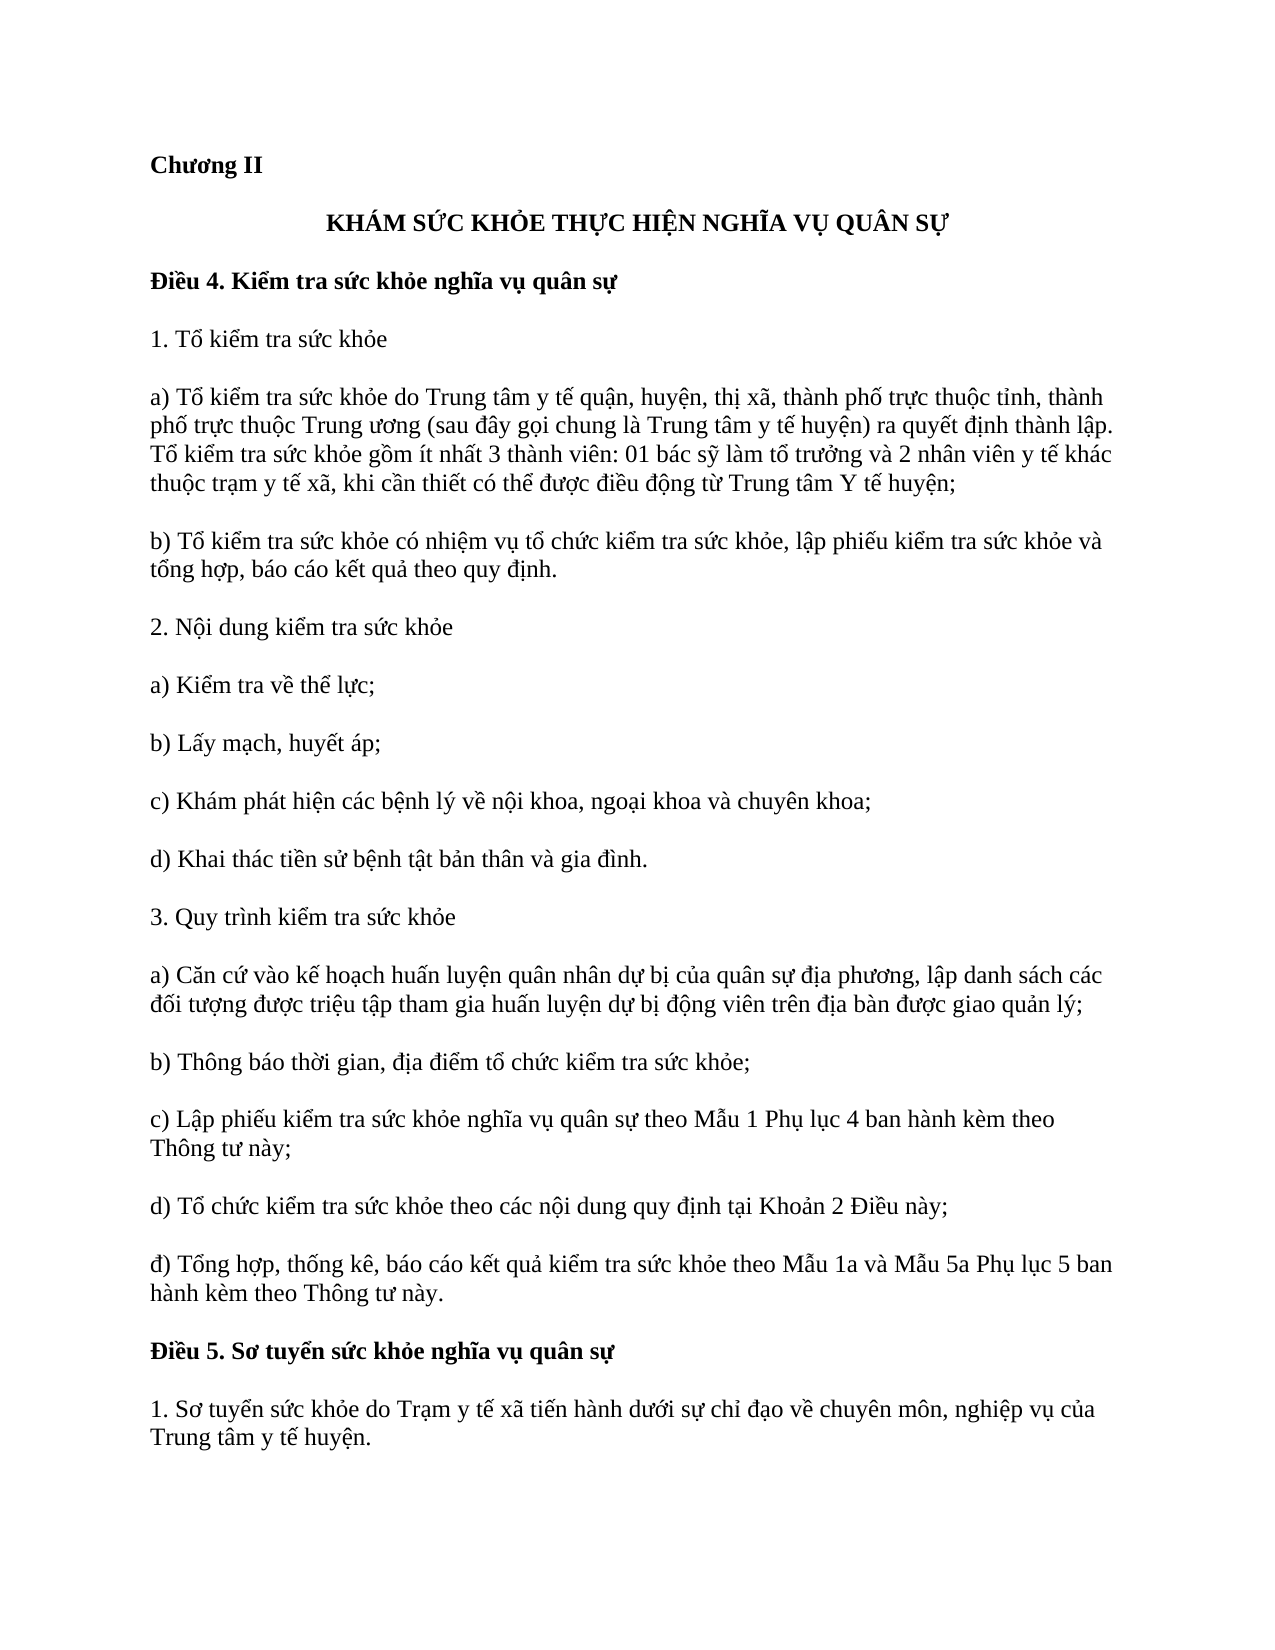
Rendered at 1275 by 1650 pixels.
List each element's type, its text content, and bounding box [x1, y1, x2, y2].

text a) Tổ kiểm tra sức khỏe do Trung tâm y tế quận, huyện, thị xã, thành phố trực thuộc tỉnh, thành phố trực thuộc Trung ương (sau đây gọi chung là Trung tâm y tế huyện) ra quyết định thành lập. Tổ kiểm tra sức khỏe gồm ít nhất 3 thành viên: 01 bác sỹ làm tổ trưởng và 2 nhân viên y tế khác thuộc trạm y tế xã, khi cần thiết có thể được điều động từ Trung tâm Y tế huyện; [150, 382, 1125, 497]
text 2. Nội dung kiểm tra sức khỏe [150, 612, 1125, 641]
text Điều 4. Kiểm tra sức khỏe nghĩa vụ quân sự [150, 266, 1125, 294]
text Chương II [150, 150, 1125, 179]
text KHÁM SỨC KHỎE THỰC HIỆN NGHĨA VỤ QUÂN SỰ [150, 208, 1125, 237]
text b) Lấy mạch, huyết áp; [150, 728, 1125, 757]
text a) Căn cứ vào kế hoạch huấn luyện quân nhân dự bị của quân sự địa phương, lập danh sách các đối tượng được triệu tập tham gia huấn luyện dự bị động viên trên địa bàn được giao quản lý; [150, 960, 1125, 1017]
text c) Khám phát hiện các bệnh lý về nội khoa, ngoại khoa và chuyên khoa; [150, 786, 1125, 815]
text 1. Tổ kiểm tra sức khỏe [150, 324, 1125, 352]
text Điều 5. Sơ tuyển sức khỏe nghĩa vụ quân sự [150, 1336, 1125, 1364]
text đ) Tổng hợp, thống kê, báo cáo kết quả kiểm tra sức khỏe theo Mẫu 1a và Mẫu 5a Phụ lục 5 ban hành kèm theo Thông tư này. [150, 1249, 1125, 1307]
text 3. Quy trình kiểm tra sức khỏe [150, 902, 1125, 931]
text b) Tổ kiểm tra sức khỏe có nhiệm vụ tổ chức kiểm tra sức khỏe, lập phiếu kiểm tra sức khỏe và tổng hợp, báo cáo kết quả theo quy định. [150, 526, 1125, 583]
text d) Khai thác tiền sử bệnh tật bản thân và gia đình. [150, 844, 1125, 873]
text b) Thông báo thời gian, địa điểm tổ chức kiểm tra sức khỏe; [150, 1047, 1125, 1075]
text a) Kiểm tra về thể lực; [150, 670, 1125, 699]
text c) Lập phiếu kiểm tra sức khỏe nghĩa vụ quân sự theo Mẫu 1 Phụ lục 4 ban hành kèm theo Thông tư này; [150, 1104, 1125, 1162]
text 1. Sơ tuyển sức khỏe do Trạm y tế xã tiến hành dưới sự chỉ đạo về chuyên môn, nghiệp vụ của Trung tâm y tế huyện. [150, 1394, 1125, 1451]
text d) Tổ chức kiểm tra sức khỏe theo các nội dung quy định tại Khoản 2 Điều này; [150, 1191, 1125, 1220]
